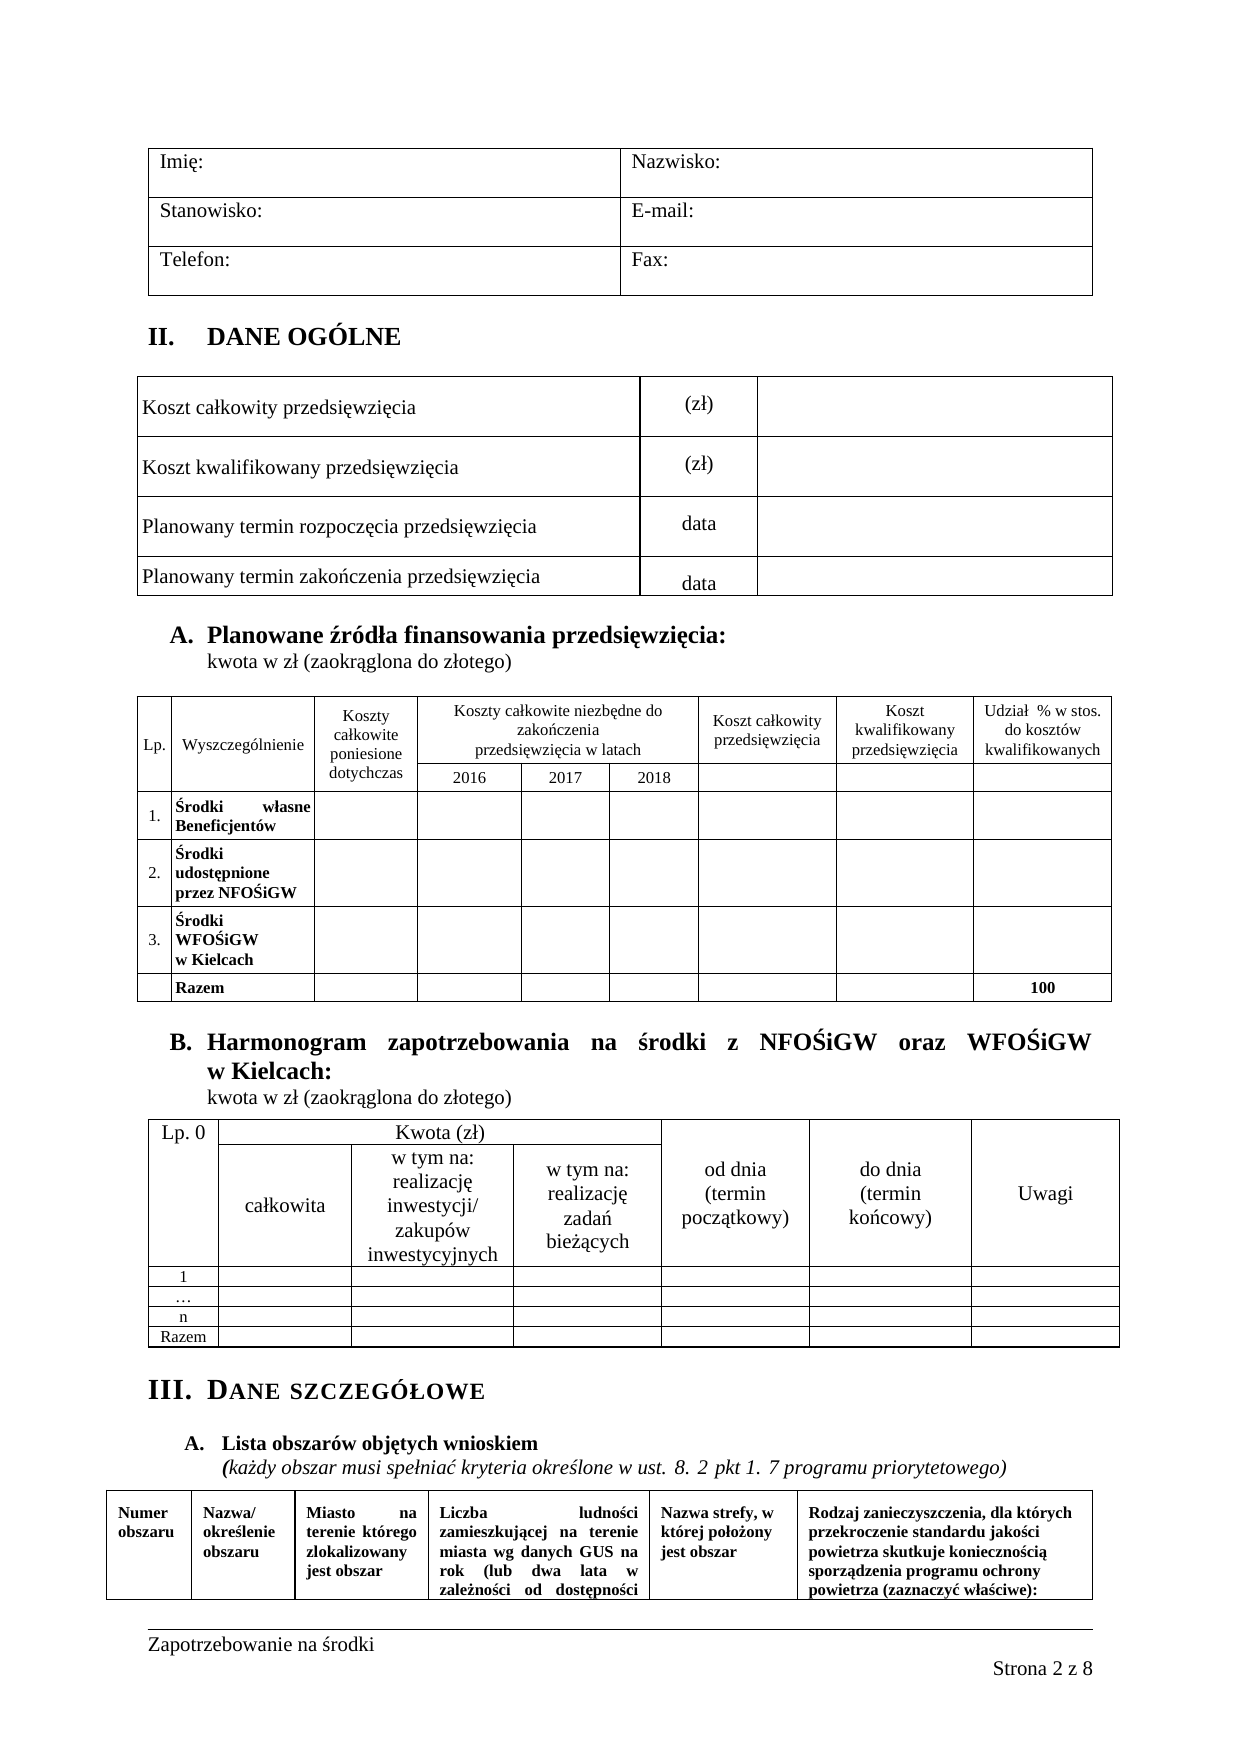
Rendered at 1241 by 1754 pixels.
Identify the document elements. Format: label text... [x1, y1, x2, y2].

table_cell Stanowisko: [149, 198, 620, 246]
table_header do dnia (termin końcowy) [810, 1120, 971, 1266]
table_cell [514, 1307, 661, 1326]
table_cell E-mail: [621, 198, 1092, 246]
table_cell [610, 974, 698, 1001]
table_cell [522, 907, 609, 973]
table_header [192, 1491, 294, 1599]
table_cell [837, 792, 973, 839]
table_cell [810, 1327, 971, 1346]
table_header Koszt całkowity przedsięwzięcia [138, 377, 639, 436]
table_cell [758, 437, 1112, 496]
table_cell [610, 792, 698, 839]
table_cell 3. [138, 907, 171, 973]
table_header [758, 377, 1112, 436]
table_header od dnia (termin początkowy) [662, 1120, 809, 1266]
table_cell [610, 907, 698, 973]
table_cell [610, 840, 698, 906]
table_cell [514, 1267, 661, 1286]
table_cell [352, 1327, 513, 1346]
table_cell [837, 974, 973, 1001]
table_cell w tym na: realizację zadań bieżących [514, 1145, 661, 1266]
table_cell Środki WFOŚiGW w Kielcach [172, 907, 314, 973]
list Planowane źródła finansowania przedsięwzięcia: [169, 621, 1092, 649]
table_cell Środki własne Beneficjentów [172, 792, 314, 839]
table_cell [138, 974, 171, 1001]
table_cell [699, 764, 836, 791]
table_cell … [149, 1287, 218, 1306]
table_cell Środki udostępnione przez NFOŚiGW [172, 840, 314, 906]
table_header Wyszczególnienie [172, 697, 314, 791]
table_cell [810, 1287, 971, 1306]
table_cell Fax: [621, 247, 1092, 295]
table_cell [972, 1267, 1119, 1286]
table_header Uwagi [972, 1120, 1119, 1266]
table_header Udział % w stos. do kosztów kwalifikowanych [974, 697, 1111, 763]
table_cell [699, 974, 836, 1001]
table_header Lp. [138, 697, 171, 791]
table_cell [219, 1287, 351, 1306]
table_cell [810, 1267, 971, 1286]
table_cell data [641, 497, 757, 556]
table_cell [149, 1144, 218, 1266]
table_cell 2. [138, 840, 171, 906]
table_header Numer obszaru [107, 1491, 191, 1599]
table_cell n [149, 1307, 218, 1326]
table_cell [352, 1287, 513, 1306]
table_cell Koszt kwalifikowany przedsięwzięcia [138, 437, 639, 496]
table_cell [662, 1327, 809, 1346]
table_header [296, 1491, 428, 1599]
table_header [429, 1491, 649, 1599]
table_cell [662, 1287, 809, 1306]
table_cell [837, 840, 973, 906]
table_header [650, 1491, 797, 1599]
table_cell [837, 907, 973, 973]
table_cell 2016 [418, 764, 521, 791]
text kwota w zł (zaokrąglona do złotego) [207, 1085, 1092, 1109]
table_header Nazwisko: [621, 149, 1092, 197]
table_cell [514, 1287, 661, 1306]
list Harmonogram zapotrzebowania na środki z NFOŚiGW oraz WFOŚiGW w Kielcach: [169, 1027, 1092, 1085]
table_cell 2018 [610, 764, 698, 791]
table_header Koszt kwalifikowany przedsięwzięcia [837, 697, 973, 763]
table_cell [699, 840, 836, 906]
table_header Imię: [149, 149, 620, 197]
table_header Koszty całkowite niezbędne do zakończenia przedsięwzięcia w latach [418, 697, 698, 763]
table_header Koszty całkowite poniesione dotychczas [315, 697, 417, 791]
table_cell [974, 840, 1111, 906]
table_header Koszt całkowity przedsięwzięcia [699, 697, 836, 763]
table_cell [418, 792, 521, 839]
table_header Lp. [149, 1120, 218, 1144]
table_cell [699, 907, 836, 973]
table_cell [810, 1307, 971, 1326]
table_cell [972, 1327, 1119, 1346]
table_cell [418, 907, 521, 973]
table_cell [974, 792, 1111, 839]
table_cell 2017 [522, 764, 609, 791]
table_cell (zł) [641, 437, 757, 496]
table_cell [758, 497, 1112, 556]
table_cell Planowany termin zakończenia przedsięwzięcia [138, 557, 639, 594]
table_cell [352, 1267, 513, 1286]
list Lista obszarów objętych wnioskiem [184, 1431, 1092, 1455]
table_cell Razem [172, 974, 314, 1001]
table_cell [972, 1287, 1119, 1306]
table_cell data [641, 557, 757, 594]
table_header (zł) [641, 377, 757, 436]
table_header Rodzaj zanieczyszczenia, dla których przekroczenie standardu jakości powietrza skutkuje koniecznością sporządzenia programu ochrony powietrza (zaznaczyć właściwe): [798, 1491, 1092, 1599]
table_cell [352, 1307, 513, 1326]
list DANE OGÓLNE [148, 321, 1092, 351]
table_header Kwota (zł) [219, 1120, 661, 1144]
table_cell 1. [138, 792, 171, 839]
table_cell [514, 1327, 661, 1346]
table_cell [837, 764, 973, 791]
table_cell [699, 792, 836, 839]
table_cell Planowany termin rozpoczęcia przedsięwzięcia [138, 497, 639, 556]
table_cell [219, 1267, 351, 1286]
table_cell w tym na: realizację inwestycji/ zakupów inwestycyjnych [352, 1145, 513, 1266]
text (każdy obszar musi spełniać kryteria określone w ust. 8. 2 pkt 1. 7 programu priorytetowego) [222, 1455, 1092, 1479]
table_cell 100,00% [974, 974, 1111, 1001]
table_cell [662, 1267, 809, 1286]
table_cell 1 [149, 1267, 218, 1286]
table_cell całkowita [219, 1145, 351, 1266]
table_cell [418, 974, 521, 1001]
table_cell [219, 1327, 351, 1346]
text kwota w zł (zaokrąglona do złotego) [207, 649, 1092, 673]
table_cell [522, 792, 609, 839]
table_cell [315, 974, 417, 1001]
table_cell [315, 792, 417, 839]
table_cell Razem [149, 1327, 218, 1346]
table_cell [974, 907, 1111, 973]
table_cell [418, 840, 521, 906]
table_cell [974, 764, 1111, 791]
table_cell Telefon: [149, 247, 620, 295]
table_cell [219, 1307, 351, 1326]
list Dane szczegółowe [148, 1372, 1092, 1406]
table_cell [315, 907, 417, 973]
table_cell [315, 840, 417, 906]
table_cell [522, 840, 609, 906]
table_cell [758, 557, 1112, 594]
table_cell [662, 1307, 809, 1326]
table_cell [522, 974, 609, 1001]
table_cell [972, 1307, 1119, 1326]
